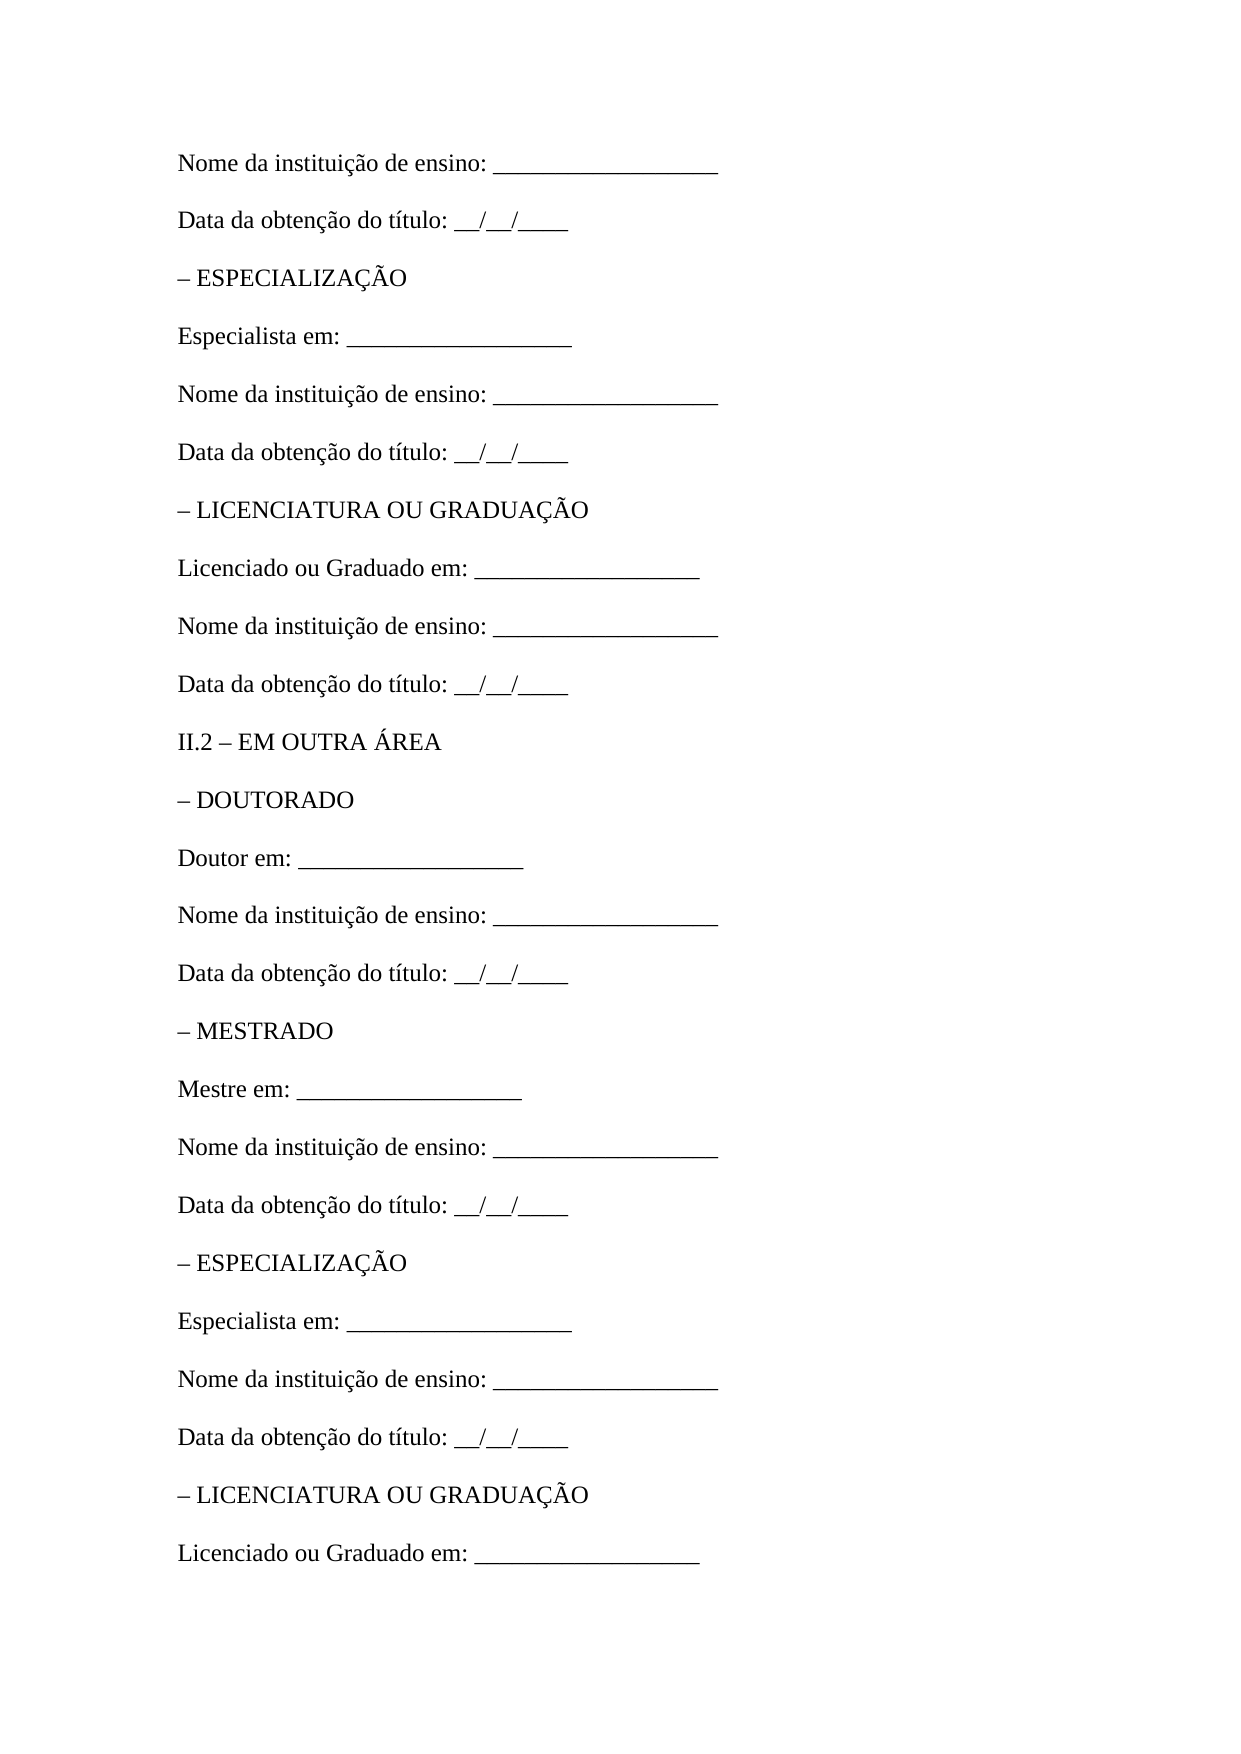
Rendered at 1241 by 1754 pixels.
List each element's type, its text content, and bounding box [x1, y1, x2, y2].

text – MESTRADO [177, 1016, 1063, 1045]
text – ESPECIALIZAÇÃO [177, 1248, 1063, 1277]
text Nome da instituição de ensino: __________________ [177, 1132, 1063, 1161]
text Data da obtenção do título: __/__/____ [177, 206, 1063, 234]
text – LICENCIATURA OU GRADUAÇÃO [177, 1480, 1063, 1508]
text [177, 1364, 1063, 1393]
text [177, 379, 1063, 408]
text – LICENCIATURA OU GRADUAÇÃO [177, 495, 1063, 524]
text Licenciado ou Graduado em: __________________ [177, 1538, 1063, 1566]
text Data da obtenção do título: __/__/____ [177, 437, 1063, 466]
text II.2 – EM OUTRA ÁREA [177, 727, 1063, 756]
text Data da obtenção do título: __/__/____ [177, 1190, 1063, 1219]
text Data da obtenção do título: __/__/____ [177, 669, 1063, 698]
text – ESPECIALIZAÇÃO [177, 263, 1063, 292]
text Nome da instituição de ensino: __________________ [177, 611, 1063, 640]
text Especialista em: __________________ [177, 321, 1063, 350]
text Data da obtenção do título: __/__/____ [177, 1422, 1063, 1451]
text Mestre em: __________________ [177, 1074, 1063, 1103]
text – DOUTORADO [177, 785, 1063, 813]
text Licenciado ou Graduado em: __________________ [177, 553, 1063, 582]
text Doutor em: __________________ [177, 843, 1063, 871]
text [177, 148, 1063, 176]
text Especialista em: __________________ [177, 1306, 1063, 1335]
text Data da obtenção do título: __/__/____ [177, 958, 1063, 987]
text Nome da instituição de ensino: __________________ [177, 901, 1063, 929]
